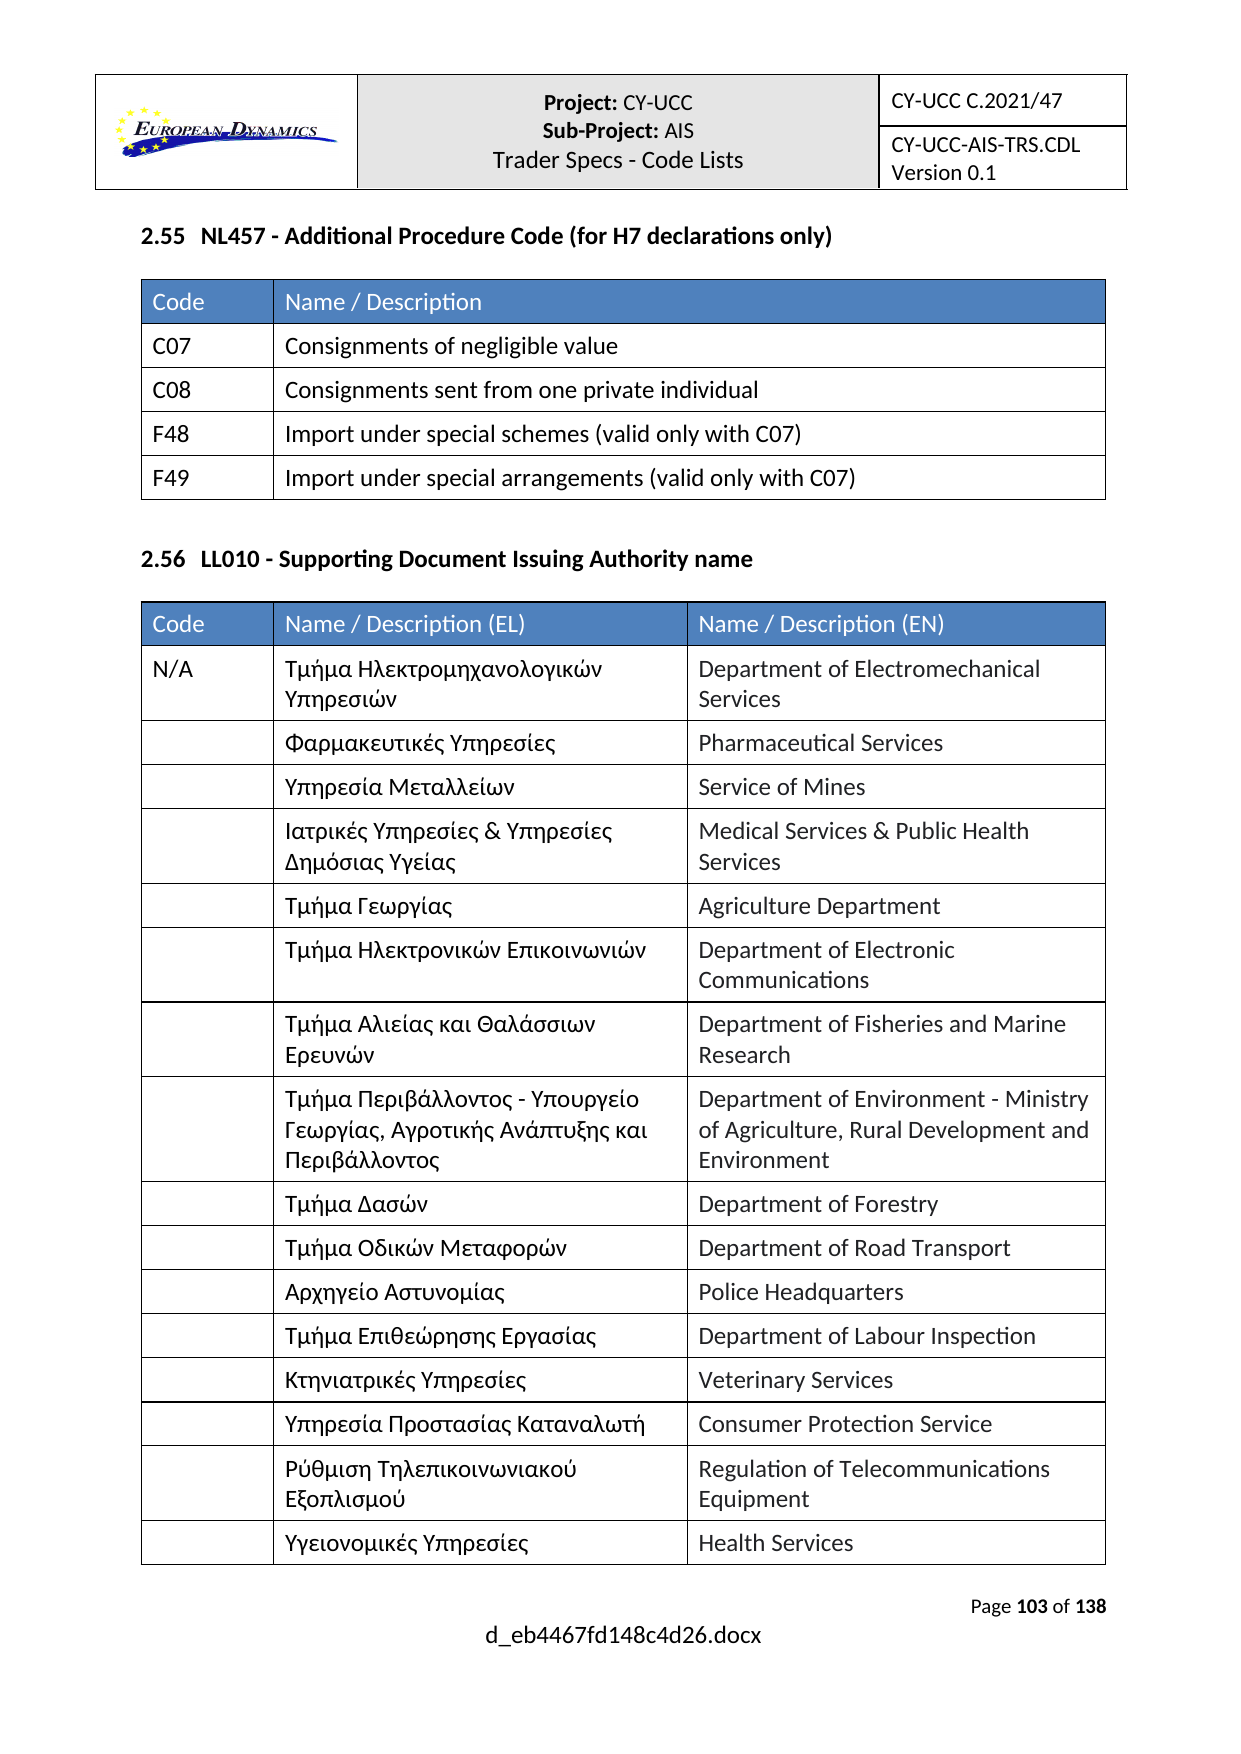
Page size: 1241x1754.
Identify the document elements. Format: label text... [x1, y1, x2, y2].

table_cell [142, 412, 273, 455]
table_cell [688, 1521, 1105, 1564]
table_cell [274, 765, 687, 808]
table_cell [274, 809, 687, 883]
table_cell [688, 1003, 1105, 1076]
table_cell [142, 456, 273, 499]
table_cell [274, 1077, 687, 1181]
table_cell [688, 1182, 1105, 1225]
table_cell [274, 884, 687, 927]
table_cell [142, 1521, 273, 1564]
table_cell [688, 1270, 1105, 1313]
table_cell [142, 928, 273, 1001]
subtitle NL457 - Additional Procedure Code (for H7 declarations only) [141, 221, 1106, 251]
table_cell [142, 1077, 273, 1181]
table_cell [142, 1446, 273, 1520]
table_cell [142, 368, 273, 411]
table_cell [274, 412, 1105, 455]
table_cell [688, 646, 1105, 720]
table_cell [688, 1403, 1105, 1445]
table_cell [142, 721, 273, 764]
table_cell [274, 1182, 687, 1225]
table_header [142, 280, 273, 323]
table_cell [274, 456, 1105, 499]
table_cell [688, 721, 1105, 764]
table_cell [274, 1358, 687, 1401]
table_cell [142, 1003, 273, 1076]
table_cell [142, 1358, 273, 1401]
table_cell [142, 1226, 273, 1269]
subtitle LL010 - Supporting Document Issuing Authority name [141, 543, 1106, 574]
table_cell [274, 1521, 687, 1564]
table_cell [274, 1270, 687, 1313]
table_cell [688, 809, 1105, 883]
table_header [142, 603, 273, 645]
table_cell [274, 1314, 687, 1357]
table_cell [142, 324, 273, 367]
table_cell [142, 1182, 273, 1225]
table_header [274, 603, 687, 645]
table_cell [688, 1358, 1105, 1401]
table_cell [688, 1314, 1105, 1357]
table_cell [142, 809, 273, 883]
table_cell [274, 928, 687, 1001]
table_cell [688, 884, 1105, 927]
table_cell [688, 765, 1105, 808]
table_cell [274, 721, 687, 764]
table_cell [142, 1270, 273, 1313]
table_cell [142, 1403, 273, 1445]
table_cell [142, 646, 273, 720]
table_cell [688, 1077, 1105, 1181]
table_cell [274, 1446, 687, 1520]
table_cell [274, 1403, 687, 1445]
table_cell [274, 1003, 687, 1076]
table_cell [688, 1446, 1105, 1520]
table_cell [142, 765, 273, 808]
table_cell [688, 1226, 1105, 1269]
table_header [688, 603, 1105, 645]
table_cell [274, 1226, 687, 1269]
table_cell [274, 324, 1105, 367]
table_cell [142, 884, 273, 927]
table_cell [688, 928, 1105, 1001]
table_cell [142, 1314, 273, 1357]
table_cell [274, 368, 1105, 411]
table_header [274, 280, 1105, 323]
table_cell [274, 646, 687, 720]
